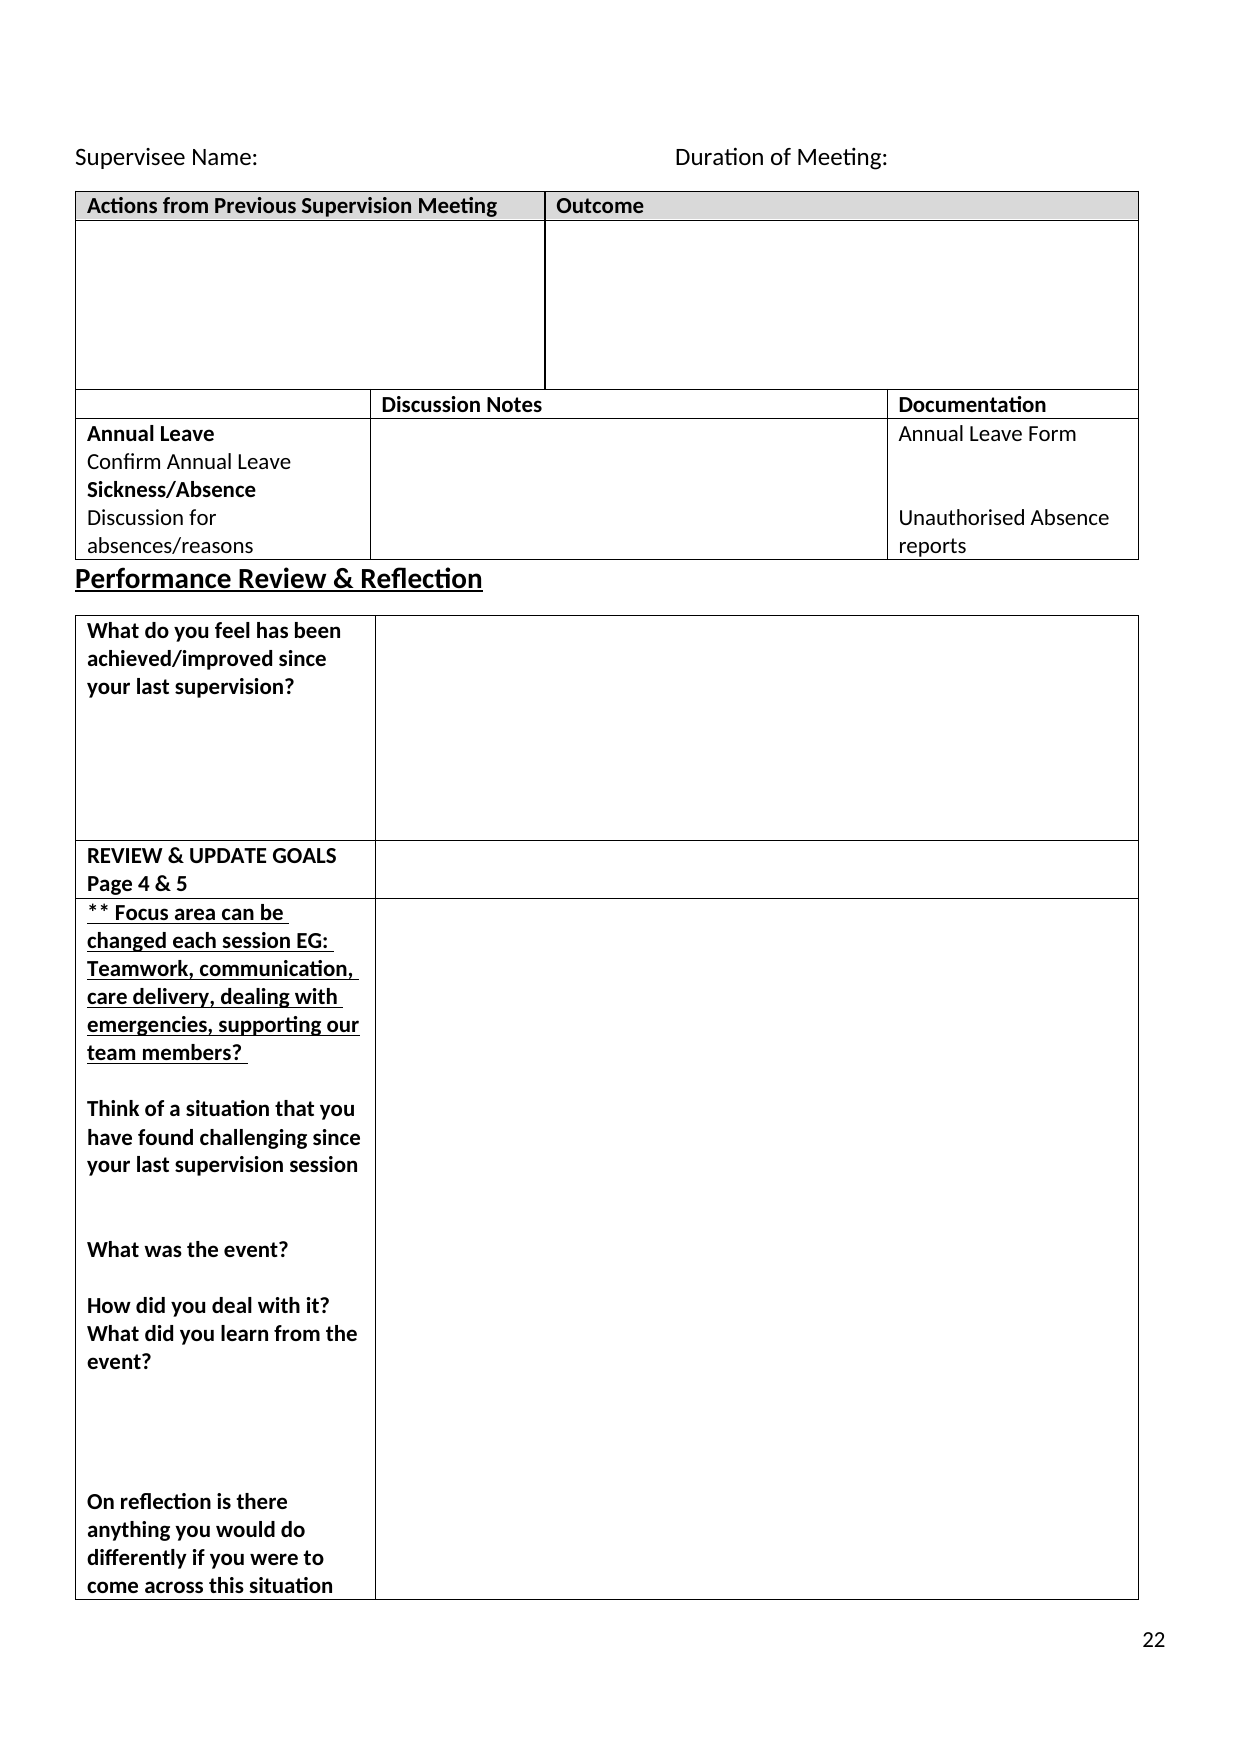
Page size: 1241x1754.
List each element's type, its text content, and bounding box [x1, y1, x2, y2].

table_header Outcome [546, 192, 1138, 219]
table_cell Documentation [888, 390, 1138, 418]
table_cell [76, 899, 375, 1599]
table_header What do you feel has been achieved/improved since your last supervision? [76, 616, 375, 840]
table_cell [76, 221, 544, 389]
text Supervisee Name: Duration of Meeting: [75, 141, 1165, 171]
table_header [376, 616, 1138, 840]
table_cell Annual Leave Confirm Annual Leave Sickness/Absence Discussion for absences/reasons [76, 419, 370, 559]
table_cell [376, 899, 1138, 1599]
table_cell REVIEW & UPDATE GOALS Page 4 & 5 [76, 841, 375, 897]
table_cell [546, 221, 1138, 389]
table_header Actions from Previous Supervision Meeting [76, 192, 544, 219]
table_cell [76, 390, 370, 418]
table_cell Discussion Notes [371, 390, 887, 418]
table_cell [371, 419, 887, 559]
text Performance Review & Reflection [75, 560, 1165, 596]
table_cell [376, 841, 1138, 897]
table_cell Annual Leave Form Unauthorised Absence reports [888, 419, 1138, 559]
